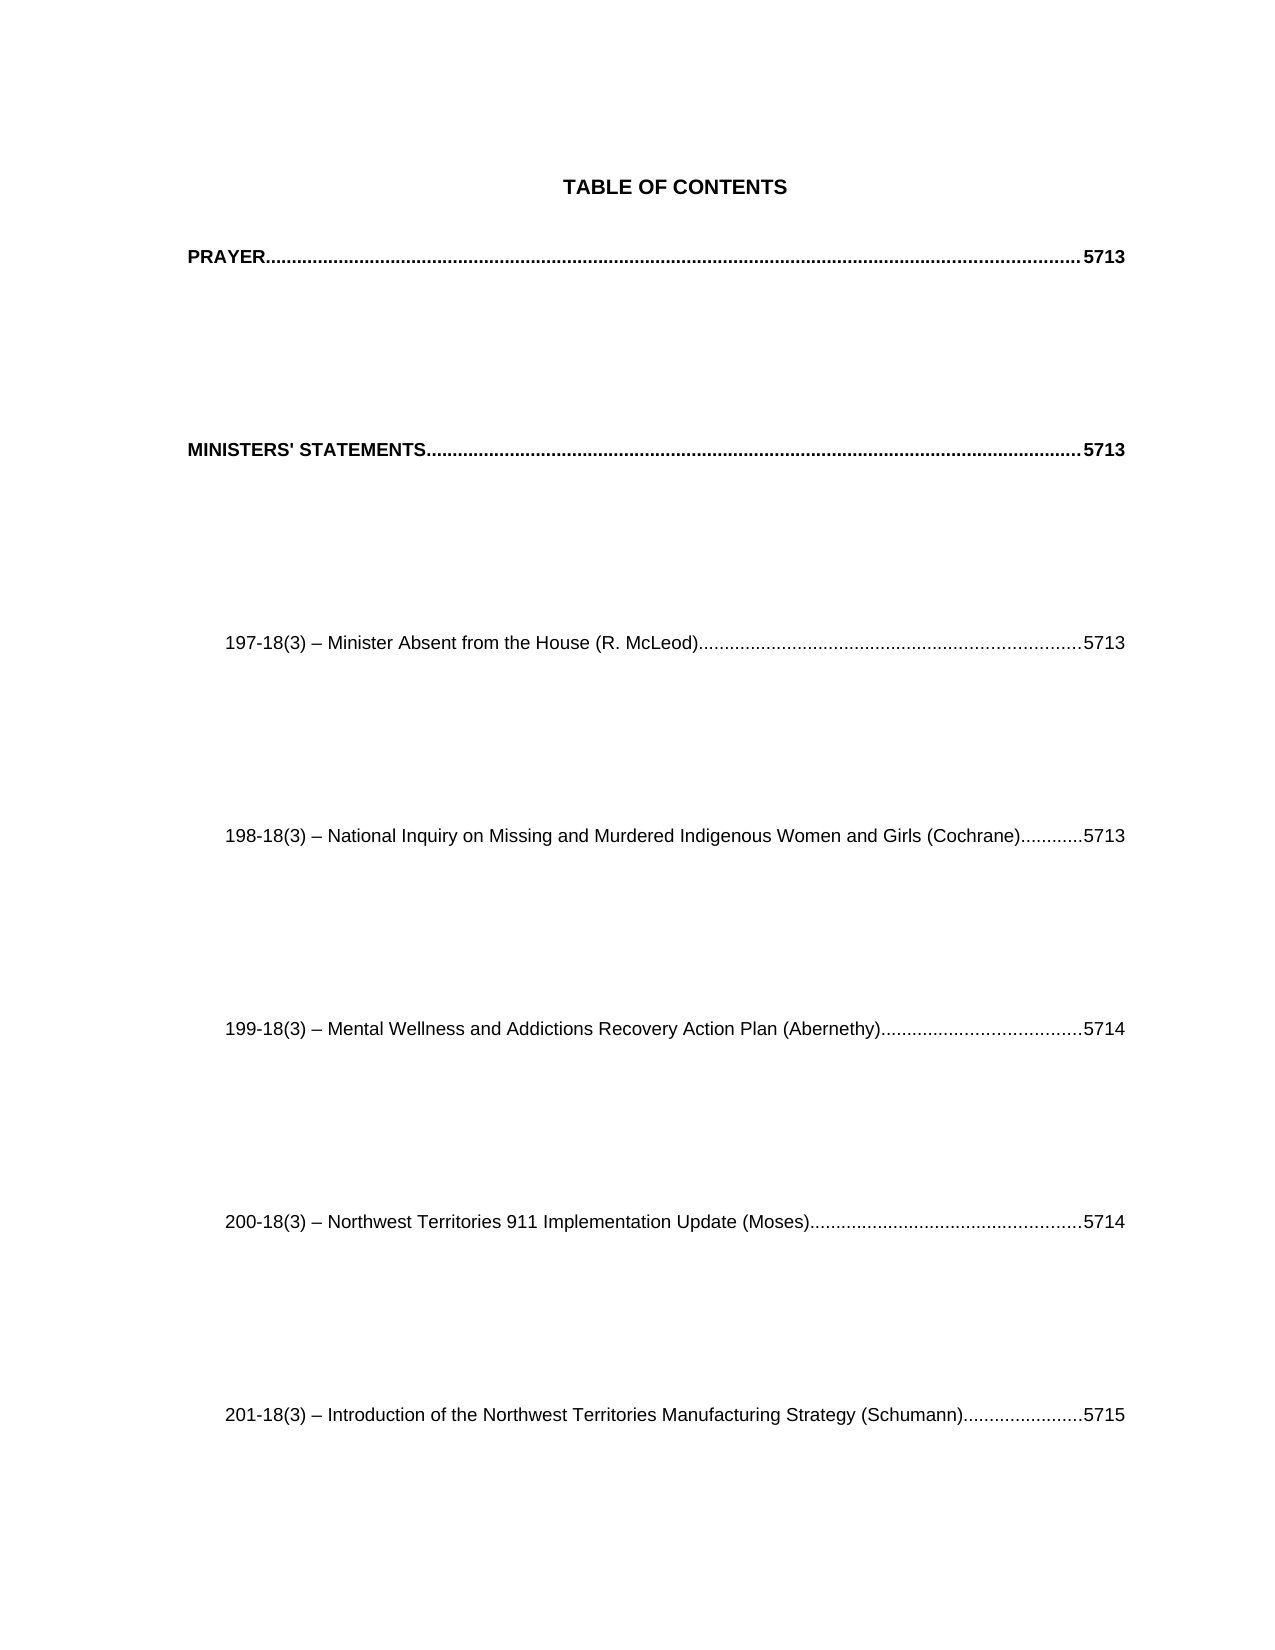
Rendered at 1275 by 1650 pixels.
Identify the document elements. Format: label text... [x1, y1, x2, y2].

text MINISTERS' STATEMENTS 5713 [187, 439, 1162, 460]
text 199-18(3) – Mental Wellness and Addictions Recovery Action Plan (Abernethy) 5714 [225, 1018, 1162, 1039]
text PRAYER 5713 [187, 246, 1162, 267]
text 197-18(3) – Minister Absent from the House (R. McLeod) 5713 [225, 632, 1162, 653]
text 198-18(3) – National Inquiry on Missing and Murdered Indigenous Women and Girls (Cochrane) 5713 [225, 825, 1162, 846]
text 200-18(3) – Northwest Territories 911 Implementation Update (Moses) 5714 [225, 1211, 1162, 1233]
subtitle TABLE OF CONTENTS [187, 175, 1162, 199]
text 201-18(3) – Introduction of the Northwest Territories Manufacturing Strategy (Schumann) 5715 [225, 1404, 1162, 1426]
